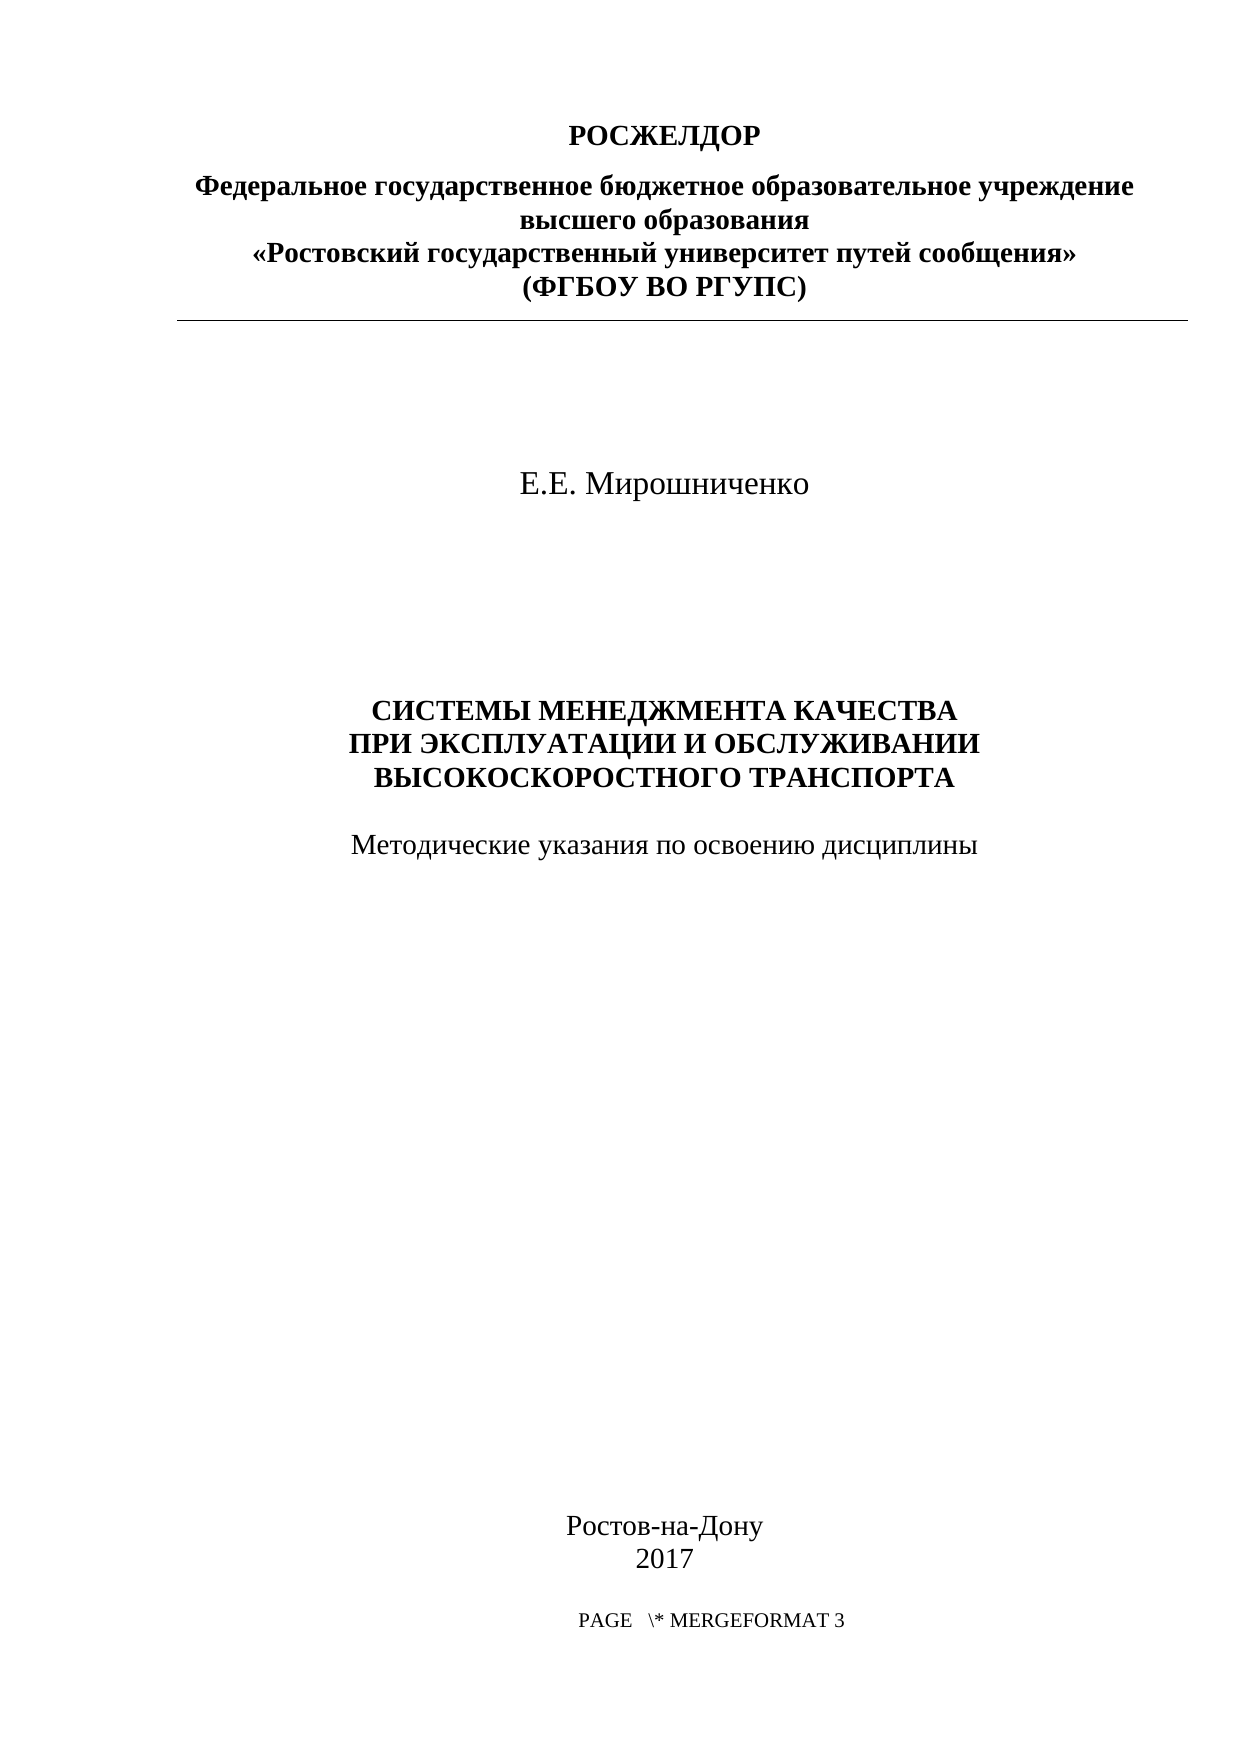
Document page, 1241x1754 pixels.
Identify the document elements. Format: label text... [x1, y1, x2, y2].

text (ФГБОУ ВО РГУПС) [177, 269, 1152, 303]
text СИСТЕМЫ МЕНЕДЖМЕНТА КАЧЕСТВА [177, 693, 1152, 727]
text Е.Е. Мирошниченко [177, 463, 1152, 501]
text РОСЖЕЛДОР [177, 118, 1152, 152]
text ПРИ ЭКСПЛУАТАЦИИ И ОБСЛУЖИВАНИИ ВЫСОКОСКОРОСТНОГО ТРАНСПОРТА [177, 727, 1152, 794]
text Методические указания по освоению дисциплины [177, 827, 1152, 861]
text 2017 [177, 1541, 1152, 1575]
text Федеральное государственное бюджетное образовательное учреждение [177, 168, 1152, 202]
text Ростов-на-Дону [177, 1508, 1152, 1541]
text «Ростовский государственный университет путей сообщения» [177, 236, 1152, 269]
text высшего образования [177, 202, 1152, 236]
